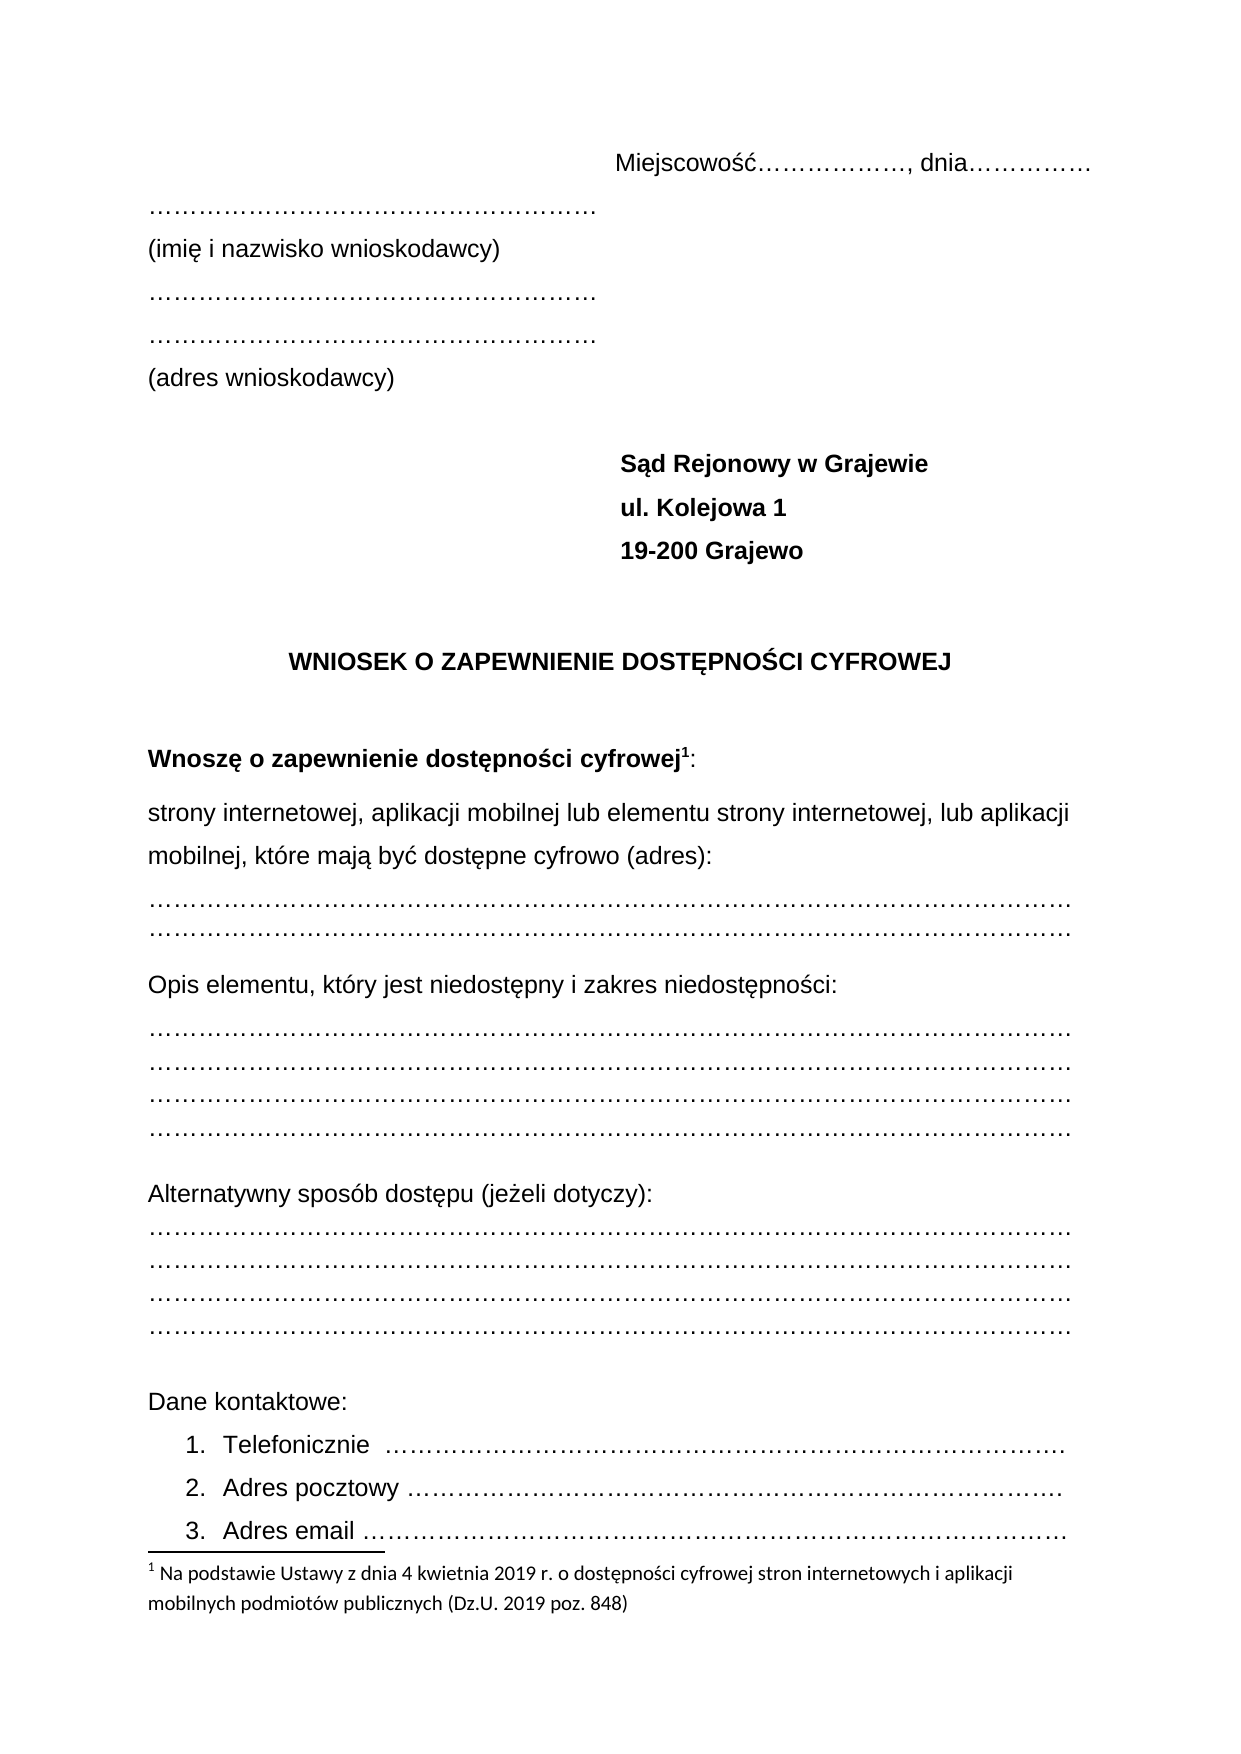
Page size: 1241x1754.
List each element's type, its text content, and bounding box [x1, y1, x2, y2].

text ……………………………………………… [148, 277, 1093, 306]
subtitle WNIOSEK O ZAPEWNIENIE DOSTĘPNOŚCI CYFROWEJ [148, 647, 1093, 676]
text 19-200 Grajewo [620, 536, 1094, 564]
text Sąd Rejonowy w Grajewie [620, 449, 1094, 478]
list ………………………………………………………………………………………………… [148, 884, 1081, 913]
text (imię i nazwisko wnioskodawcy) [148, 234, 1093, 263]
list Dane kontaktowe: [148, 1387, 1081, 1416]
list Adres pocztowy ……………………………………………………………………. [185, 1473, 1081, 1502]
list ………………………………………………………………………………………………… [148, 913, 1081, 942]
text ……………………………………………… [148, 320, 1093, 349]
list ………………………………………………………………………………………………………………………………………………………………………………………………………………………………………………………………………………………………………………………………………………………………………………………………………… [148, 1212, 1081, 1339]
list Opis elementu, który jest niedostępny i zakres niedostępności: [148, 970, 1081, 999]
list Telefonicznie ………………………………………………………………………. [185, 1430, 1081, 1459]
list Adres email …………………………….…………………………………………… [185, 1516, 1081, 1545]
text ……………………………………………… [148, 191, 1093, 219]
text (adres wnioskodawcy) [148, 363, 1093, 392]
text Wnoszę o zapewnienie dostępności cyfrowej: [148, 744, 1093, 773]
list ………………………………………………………………………………………………………………………………………………………………………………………………………………………………………………………………………………………………………………………………………………………………………………………………………… [148, 1013, 1081, 1141]
list Alternatywny sposób dostępu (jeżeli dotyczy): [148, 1178, 1081, 1207]
text ul. Kolejowa 1 [620, 493, 1094, 521]
list strony internetowej, aplikacji mobilnej lub elementu strony internetowej, lub aplikacji mobilnej, które mają być dostępne cyfrowo (adres): [148, 798, 1081, 870]
text Miejscowość………………, dnia…………… [148, 148, 1093, 176]
